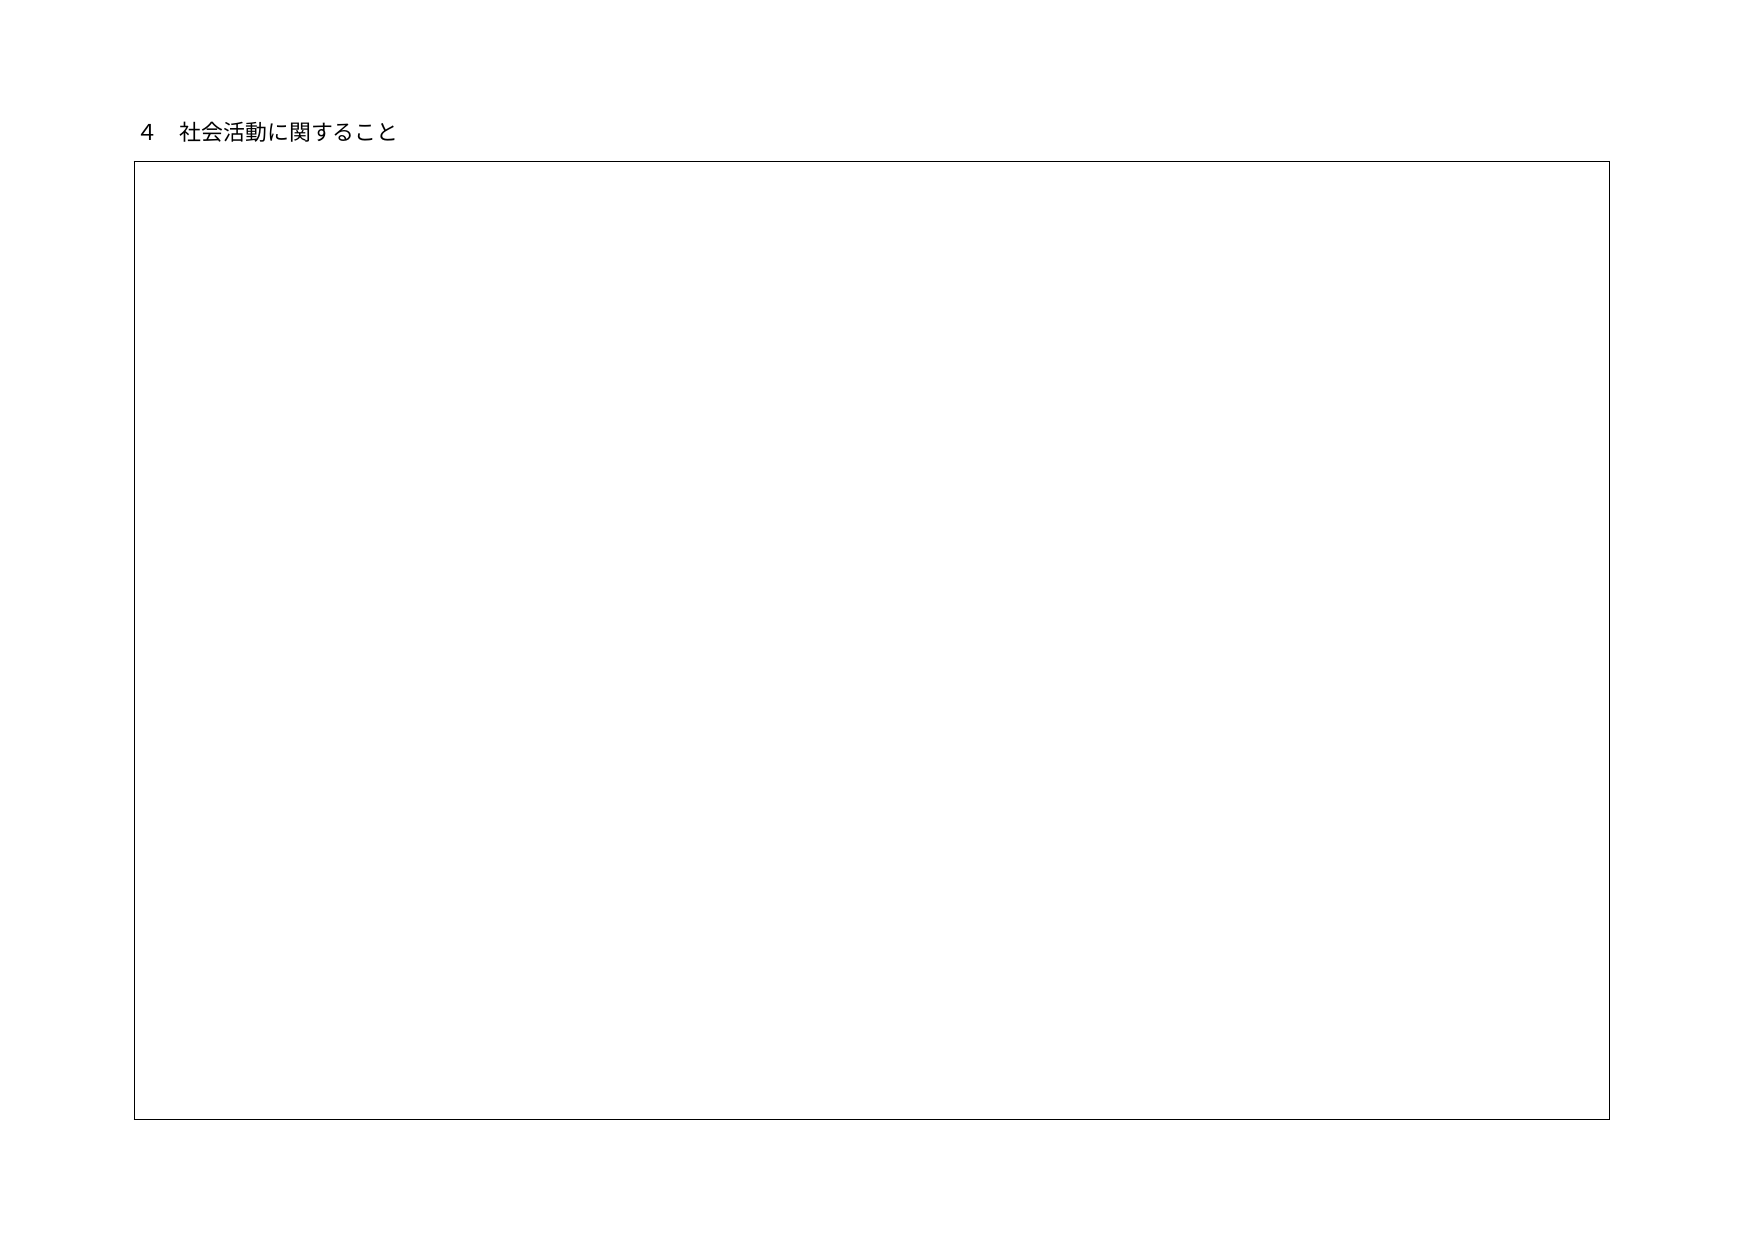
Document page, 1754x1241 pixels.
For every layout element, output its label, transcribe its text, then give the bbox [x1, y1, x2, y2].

table_header [135, 162, 1609, 1119]
text ４ 社会活動に関すること [136, 100, 1618, 161]
